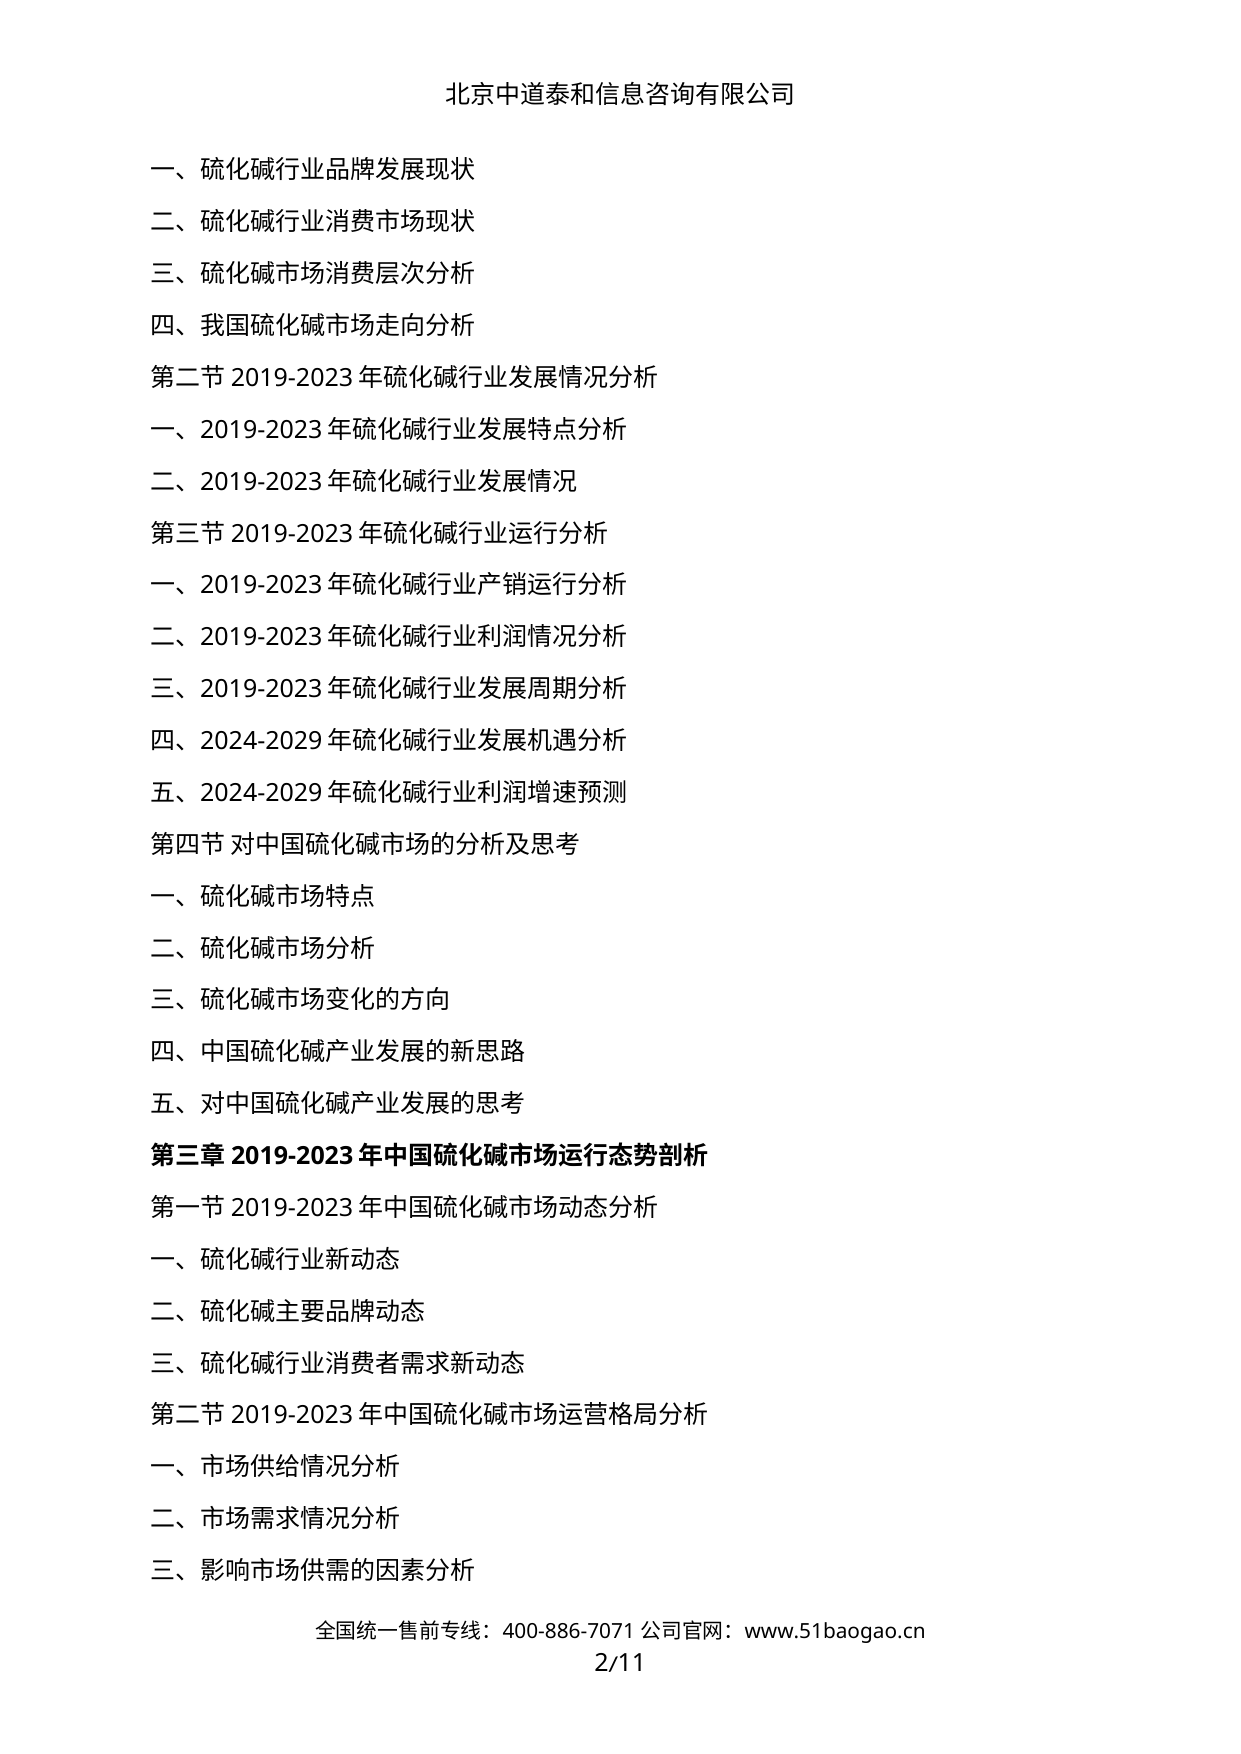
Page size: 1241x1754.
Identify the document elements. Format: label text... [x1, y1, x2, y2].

text 第一节 2019-2023年中国硫化碱市场动态分析 [150, 1187, 1090, 1224]
text 二、2019-2023年硫化碱行业发展情况 [150, 461, 1090, 497]
text 五、2024-2029年硫化碱行业利润增速预测 [150, 772, 1090, 809]
text 一、硫化碱市场特点 [150, 876, 1090, 912]
text 一、2019-2023年硫化碱行业发展特点分析 [150, 409, 1090, 446]
text 三、硫化碱市场变化的方向 [150, 980, 1090, 1016]
text 三、影响市场供需的因素分析 [150, 1551, 1090, 1587]
text 二、2019-2023年硫化碱行业利润情况分析 [150, 617, 1090, 653]
text 第三节 2019-2023年硫化碱行业运行分析 [150, 513, 1090, 549]
text 第三章 2019-2023年中国硫化碱市场运行态势剖析 [150, 1136, 1090, 1172]
text 二、硫化碱市场分析 [150, 928, 1090, 964]
text 四、中国硫化碱产业发展的新思路 [150, 1032, 1090, 1068]
text 第四节 对中国硫化碱市场的分析及思考 [150, 824, 1090, 861]
text 四、2024-2029年硫化碱行业发展机遇分析 [150, 721, 1090, 757]
text 一、市场供给情况分析 [150, 1447, 1090, 1483]
text 五、对中国硫化碱产业发展的思考 [150, 1084, 1090, 1120]
text 二、硫化碱行业消费市场现状 [150, 202, 1090, 238]
text 第二节 2019-2023年中国硫化碱市场运营格局分析 [150, 1395, 1090, 1431]
text 一、2019-2023年硫化碱行业产销运行分析 [150, 565, 1090, 601]
text 一、硫化碱行业品牌发展现状 [150, 150, 1090, 186]
text 二、硫化碱主要品牌动态 [150, 1291, 1090, 1327]
text 三、硫化碱行业消费者需求新动态 [150, 1343, 1090, 1379]
text 三、2019-2023年硫化碱行业发展周期分析 [150, 669, 1090, 705]
text 三、硫化碱市场消费层次分析 [150, 254, 1090, 290]
text 第二节 2019-2023年硫化碱行业发展情况分析 [150, 357, 1090, 394]
text 四、我国硫化碱市场走向分析 [150, 306, 1090, 342]
text 二、市场需求情况分析 [150, 1499, 1090, 1535]
text 一、硫化碱行业新动态 [150, 1239, 1090, 1276]
